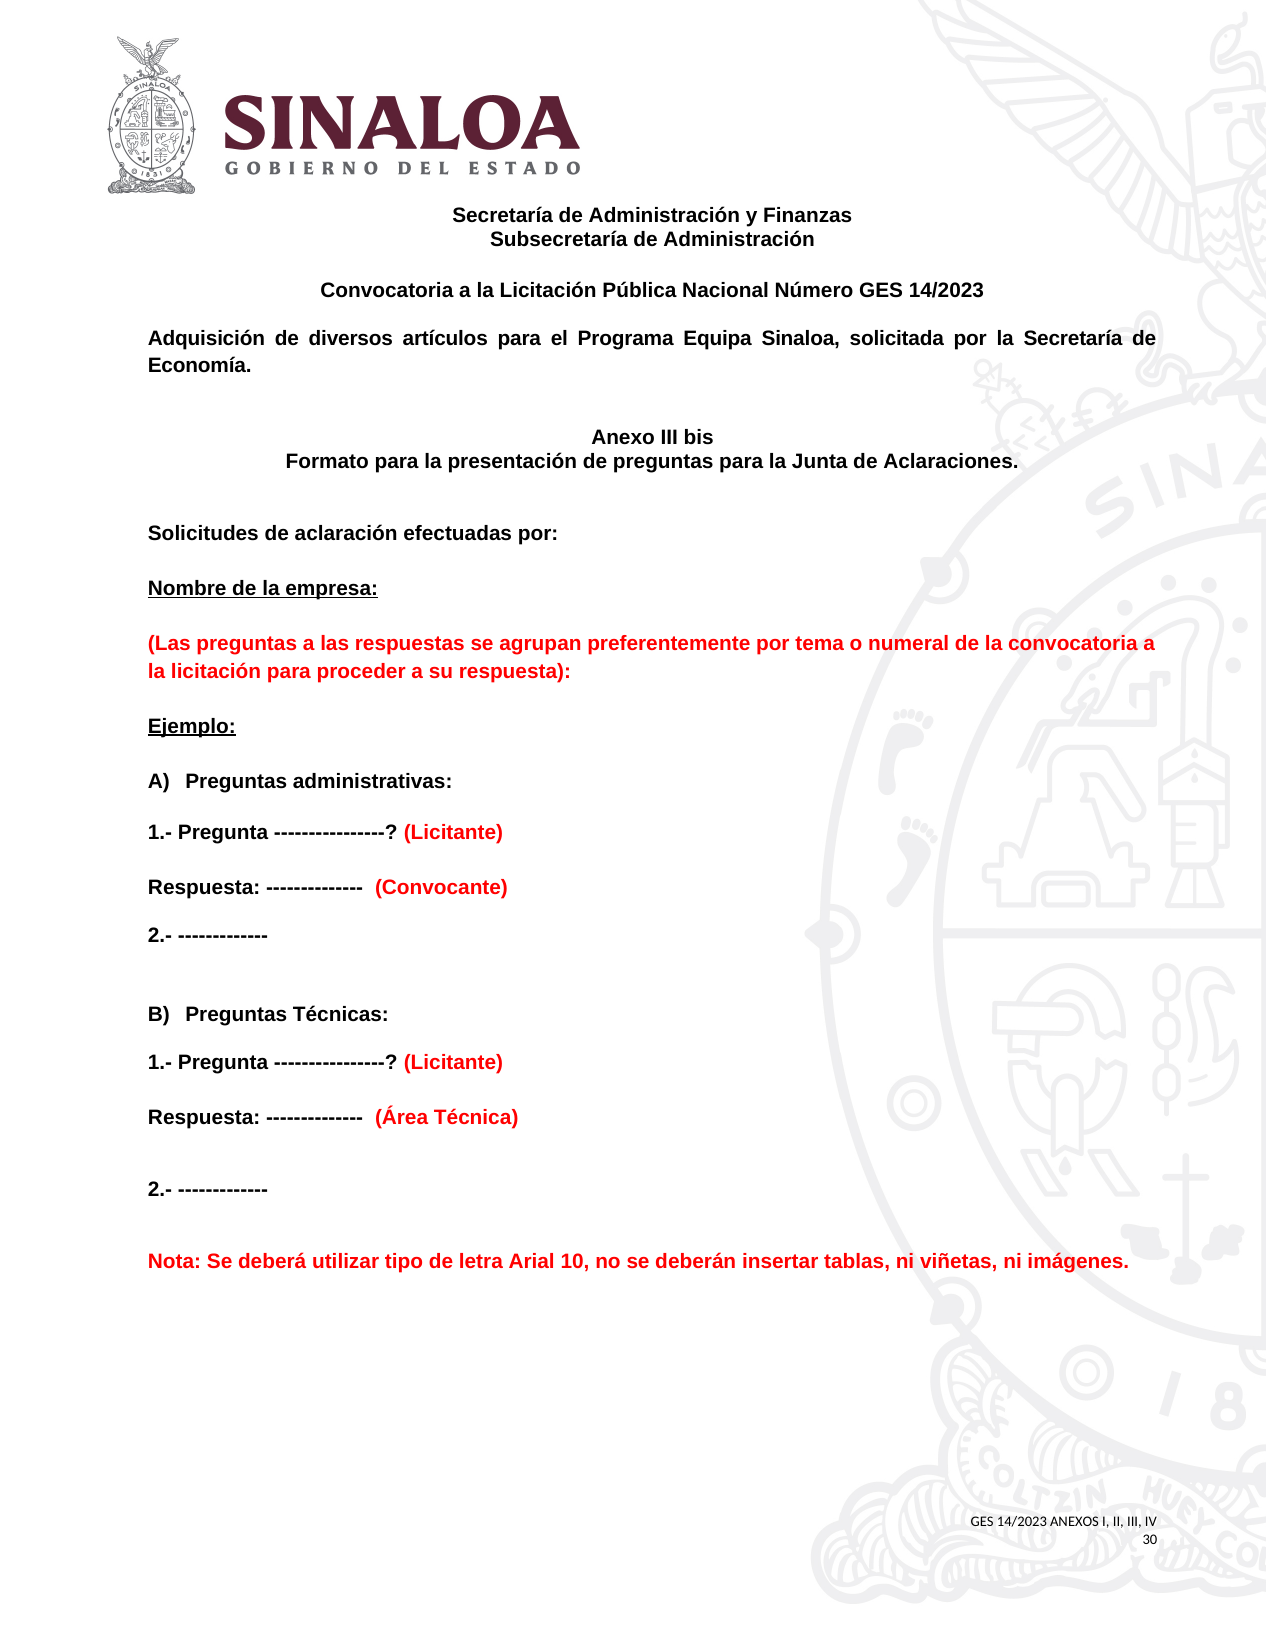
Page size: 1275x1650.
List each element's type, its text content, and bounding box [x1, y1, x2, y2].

text Nota: Se deberá utilizar tipo de letra Arial 10, no se deberán insertar tablas, ni viñetas, ni imágenes. [148, 1248, 1157, 1272]
text 1.- Pregunta ----------------? (Licitante) [148, 1050, 1157, 1074]
picture [0, 0, 1266, 1609]
list Preguntas administrativas: [148, 768, 1157, 792]
text Ejemplo: [148, 713, 1157, 737]
text Respuesta: -------------- (Convocante) [148, 875, 1157, 899]
text 2.- ------------- [148, 1177, 1157, 1201]
text Secretaría de Administración y Finanzas [148, 203, 1157, 227]
text Adquisición de diversos artículos para el Programa Equipa Sinaloa, solicitada por la Secretaría de Economía. [148, 325, 1157, 377]
text Convocatoria a la Licitación Pública Nacional Número GES 14/2023 [148, 277, 1157, 301]
text 1.- Pregunta ----------------? (Licitante) [148, 820, 1157, 844]
text 2.- ------------- [148, 923, 1157, 947]
text Subsecretaría de Administración [148, 227, 1157, 251]
text (Las preguntas a las respuestas se agrupan preferentemente por tema o numeral de la convocatoria a la licitación para proceder a su respuesta): [148, 631, 1157, 682]
text Nombre de la empresa: [148, 576, 1157, 600]
text Anexo III bis [148, 425, 1157, 449]
text Respuesta: -------------- (Área Técnica) [148, 1105, 1157, 1129]
text Solicitudes de aclaración efectuadas por: [148, 521, 1157, 545]
list Preguntas Técnicas: [148, 1002, 1157, 1026]
text Formato para la presentación de preguntas para la Junta de Aclaraciones. [148, 449, 1157, 473]
